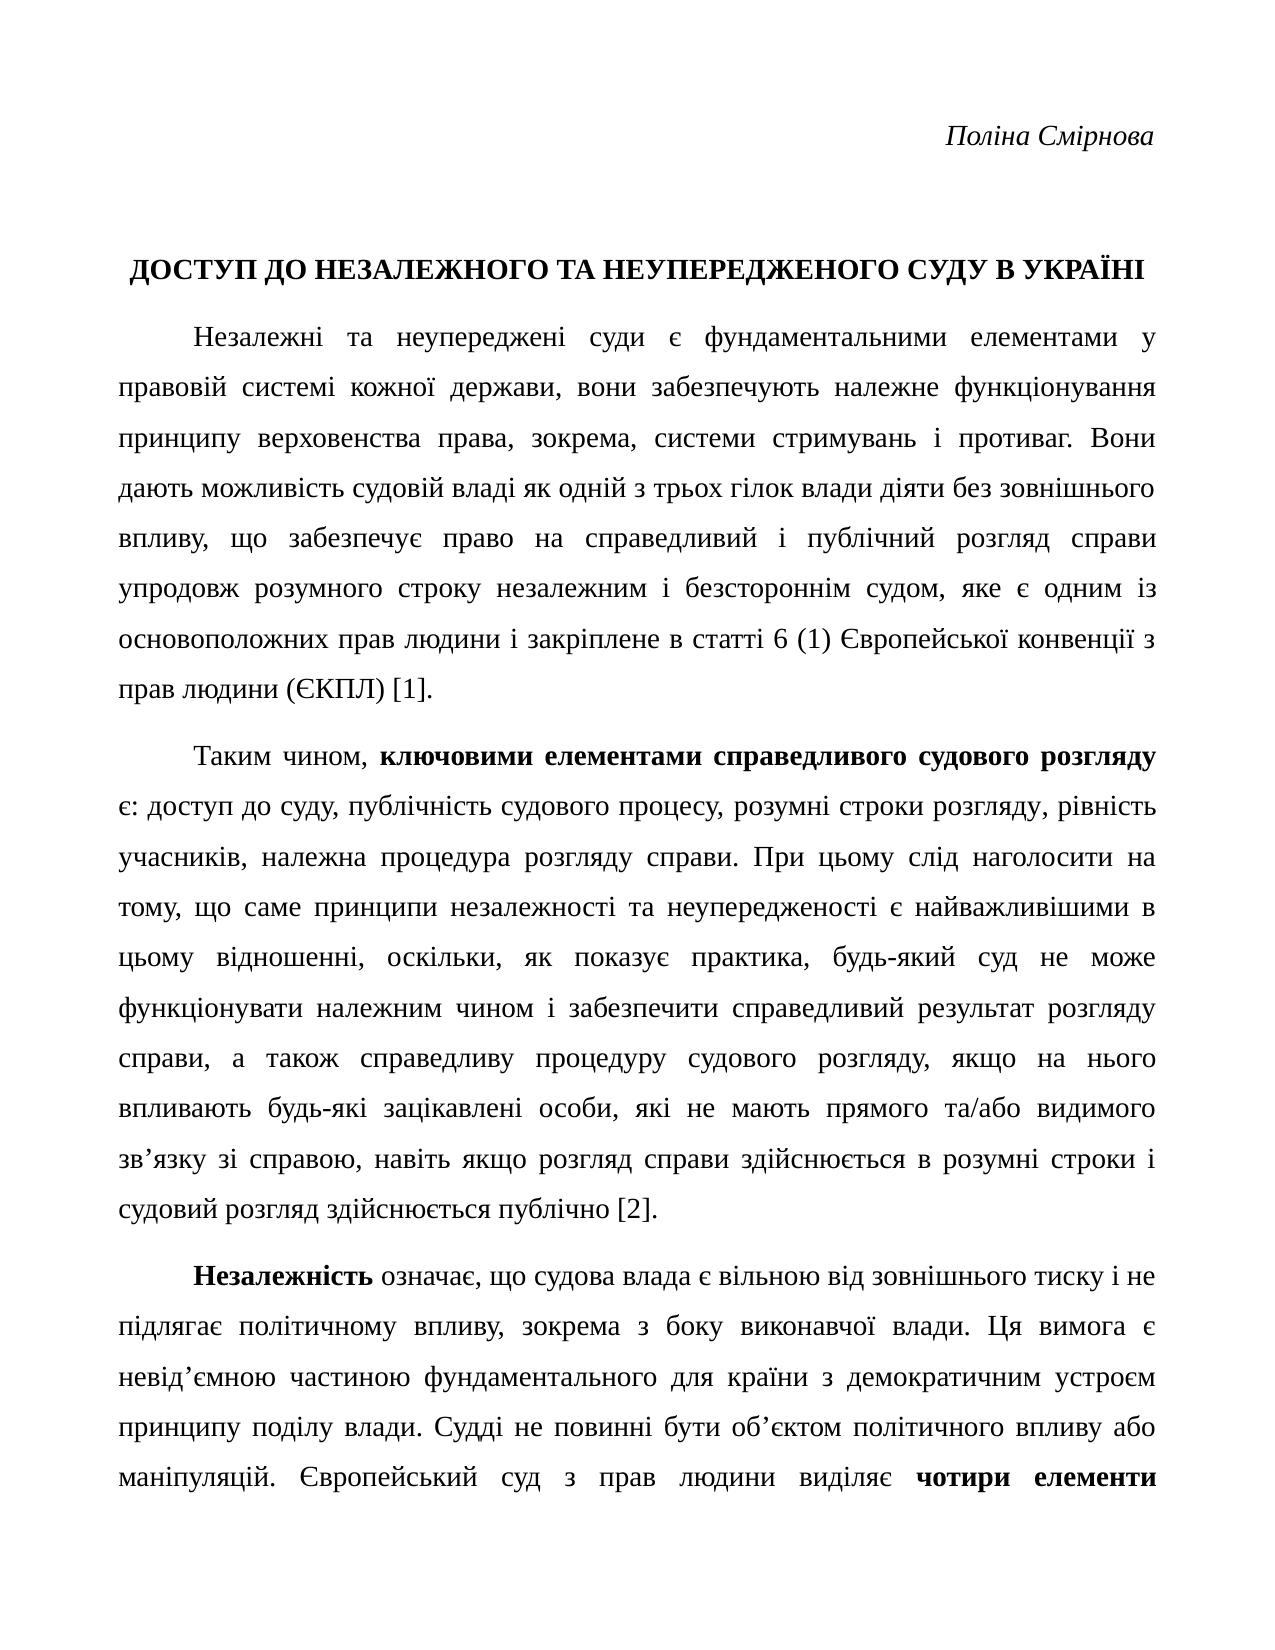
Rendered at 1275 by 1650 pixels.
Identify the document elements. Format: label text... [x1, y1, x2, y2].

text ДОСТУП ДО НЕЗАЛЕЖНОГО ТА НЕУПЕРЕДЖЕНОГО СУДУ В УКРАЇНІ [118, 252, 1157, 286]
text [118, 1258, 1157, 1493]
text Таким чином, ключовими елементами справедливого судового розгляду є: доступ до суду, публічність судового процесу, розумні строки розгляду, рівність учасників, належна процедура розгляду справи. При цьому слід наголосити на тому, що саме принципи незалежності та неупередженості є найважливішими в цьому відношенні, оскільки, як показує практика, будь-який суд не може функціонувати належним чином і забезпечити справедливий результат розгляду справи, а також справедливу процедуру судового розгляду, якщо на нього впливають будь-які зацікавлені особи, які не мають прямого та/або видимого зв’язку зі справою, навіть якщо розгляд справи здійснюється в розумні строки і судовий розгляд здійснюється публічно [2]. [118, 738, 1157, 1224]
text Поліна Смірнова [118, 118, 1157, 152]
text Незалежні та неупереджені суди є фундаментальними елементами у правовій системі кожної держави, вони забезпечують належне функціонування принципу верховенства права, зокрема, системи стримувань і противаг. Вони дають можливість судовій владі як одній з трьох гілок влади діяти без зовнішнього впливу, що забезпечує право на справедливий і публічний розгляд справи упродовж розумного строку незалежним і безстороннім судом, яке є одним із основоположних прав людини і закріплене в статті 6 (1) Європейської конвенції з прав людини (ЄКПЛ) [1]. [118, 319, 1157, 705]
